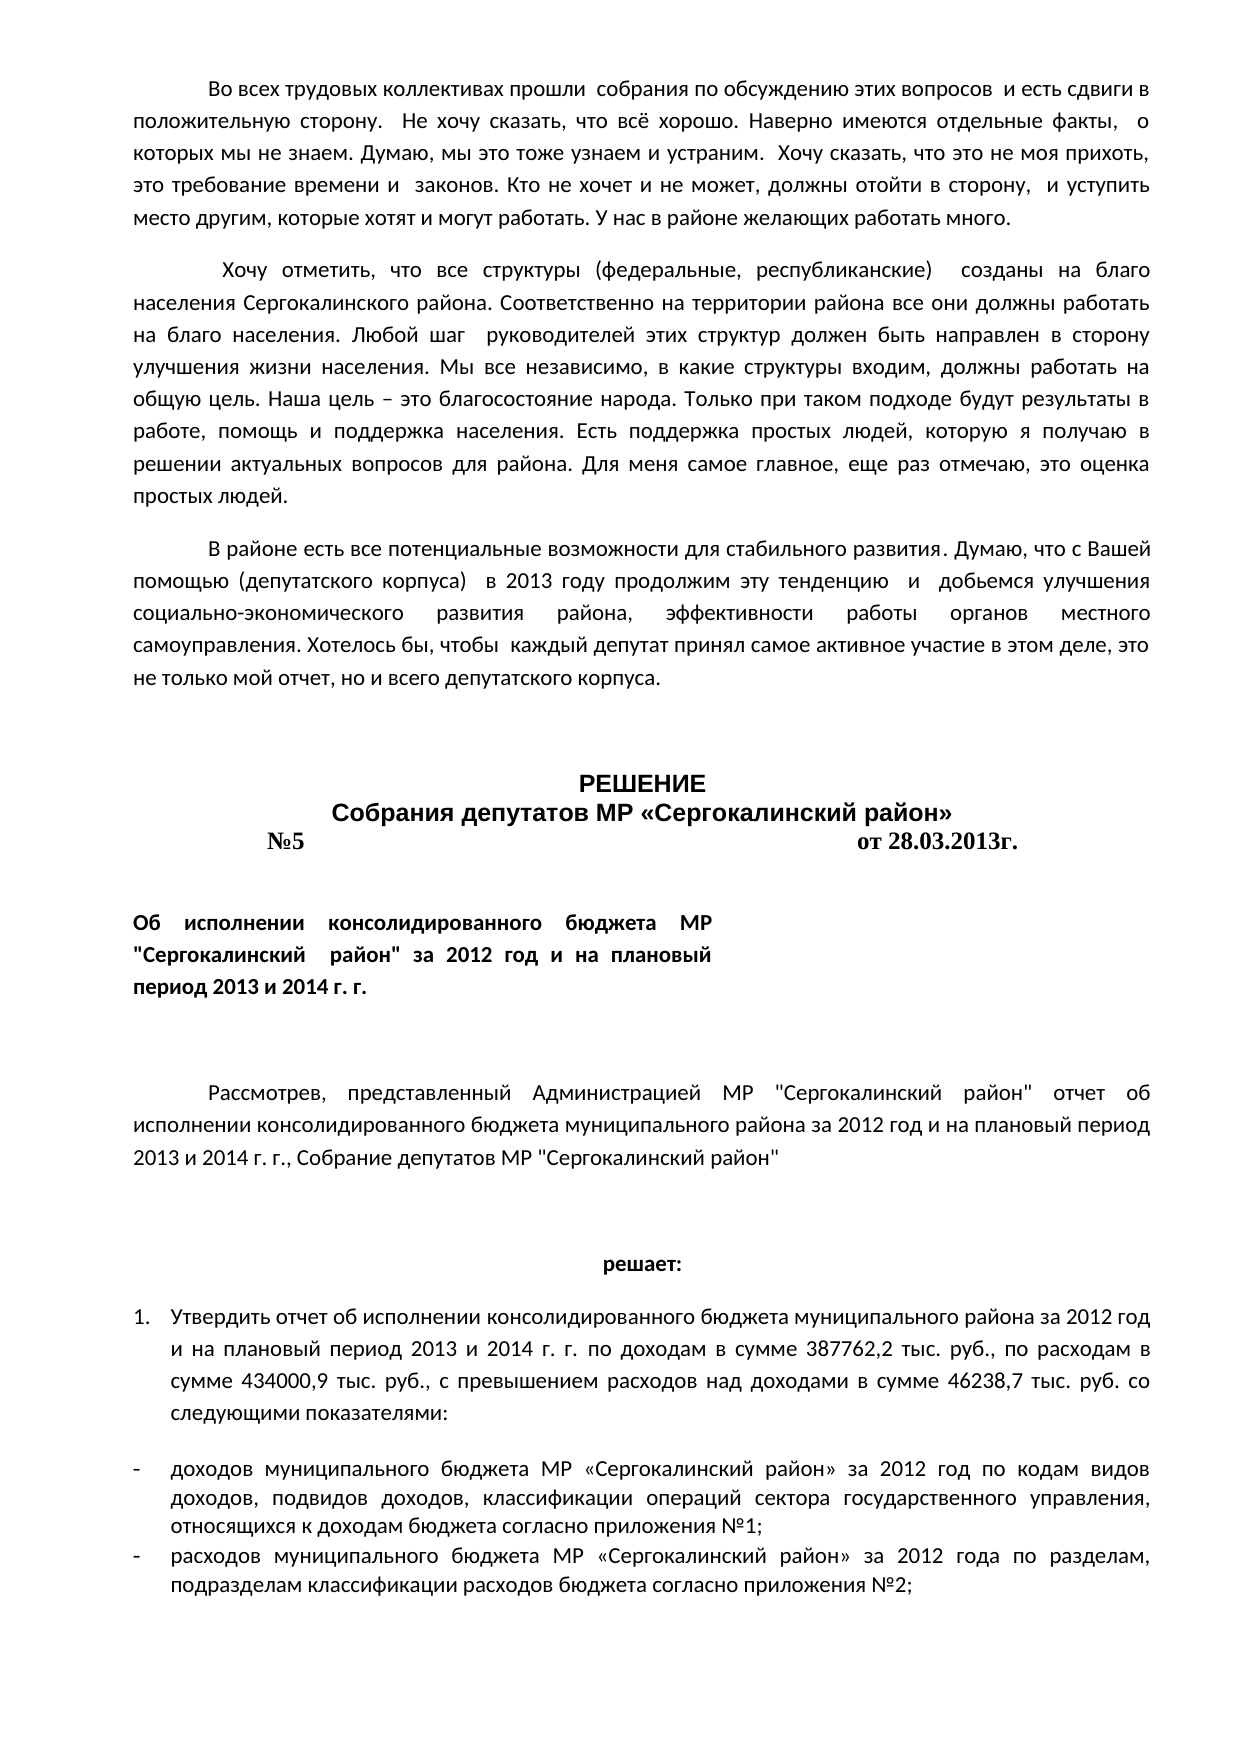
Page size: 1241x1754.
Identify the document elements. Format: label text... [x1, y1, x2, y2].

list Утвердить отчет об исполнении консолидированного бюджета муниципального района за 2012 год и на плановый период 2013 и 2014 г. г. по доходам в сумме 387762,2 тыс. руб., по расходам в сумме 434000,9 тыс. руб., с превышением расходов над доходами в сумме 46238,7 тыс. руб. со следующими показателями: [133, 1302, 1152, 1426]
text Рассмотрев, представленный Администрацией МР "Сергокалинский район" отчет об исполнении консолидированного бюджета муниципального района за 2012 год и на плановый период 2013 и 2014 г. г., Собрание депутатов МР "Сергокалинский район" [133, 1078, 1152, 1171]
text №5 от 28.03.2013г. [133, 826, 1152, 855]
text Об исполнении консолидированного бюджета МР "Сергокалинский район" за 2012 год и на плановый период 2013 и 2014 г. г. [133, 908, 712, 1000]
text В районе есть все потенциальные возможности для стабильного развития. Думаю, что с Вашей помощью (депутатского корпуса) в 2013 году продолжим эту тенденцию и добьемся улучшения социально-экономического развития района, эффективности работы органов местного самоуправления. Хотелось бы, чтобы каждый депутат принял самое активное участие в этом деле, это не только мой отчет, но и всего депутатского корпуса. [133, 534, 1152, 691]
text РЕШЕНИЕ [133, 769, 1152, 797]
text Собрания депутатов МР «Сергокалинский район» [133, 797, 1152, 826]
text решает: [133, 1249, 1152, 1277]
text Во всех трудовых коллективах прошли собрания по обсуждению этих вопросов и есть сдвиги в положительную сторону. Не хочу сказать, что всё хорошо. Наверно имеются отдельные факты, о которых мы не знаем. Думаю, мы это тоже узнаем и устраним. Хочу сказать, что это не моя прихоть, это требование времени и законов. Кто не хочет и не может, должны отойти в сторону, и уступить место другим, которые хотят и могут работать. У нас в районе желающих работать много. [133, 74, 1152, 231]
list расходов муниципального бюджета МР «Сергокалинский район» за 2012 года по разделам, подразделам классификации расходов бюджета согласно приложения №2; [133, 1539, 1152, 1598]
list доходов муниципального бюджета МР «Сергокалинский район» за 2012 год по кодам видов доходов, подвидов доходов, классификации операций сектора государственного управления, относящихся к доходам бюджета согласно приложения №1; [133, 1451, 1152, 1539]
text Хочу отметить, что все структуры (федеральные, республиканские) созданы на благо населения Сергокалинского района. Соответственно на территории района все они должны работать на благо населения. Любой шаг руководителей этих структур должен быть направлен в сторону улучшения жизни населения. Мы все независимо, в какие структуры входим, должны работать на общую цель. Наша цель – это благосостояние народа. Только при таком подходе будут результаты в работе, помощь и поддержка населения. Есть поддержка простых людей, которую я получаю в решении актуальных вопросов для района. Для меня самое главное, еще раз отмечаю, это оценка простых людей. [133, 256, 1152, 509]
